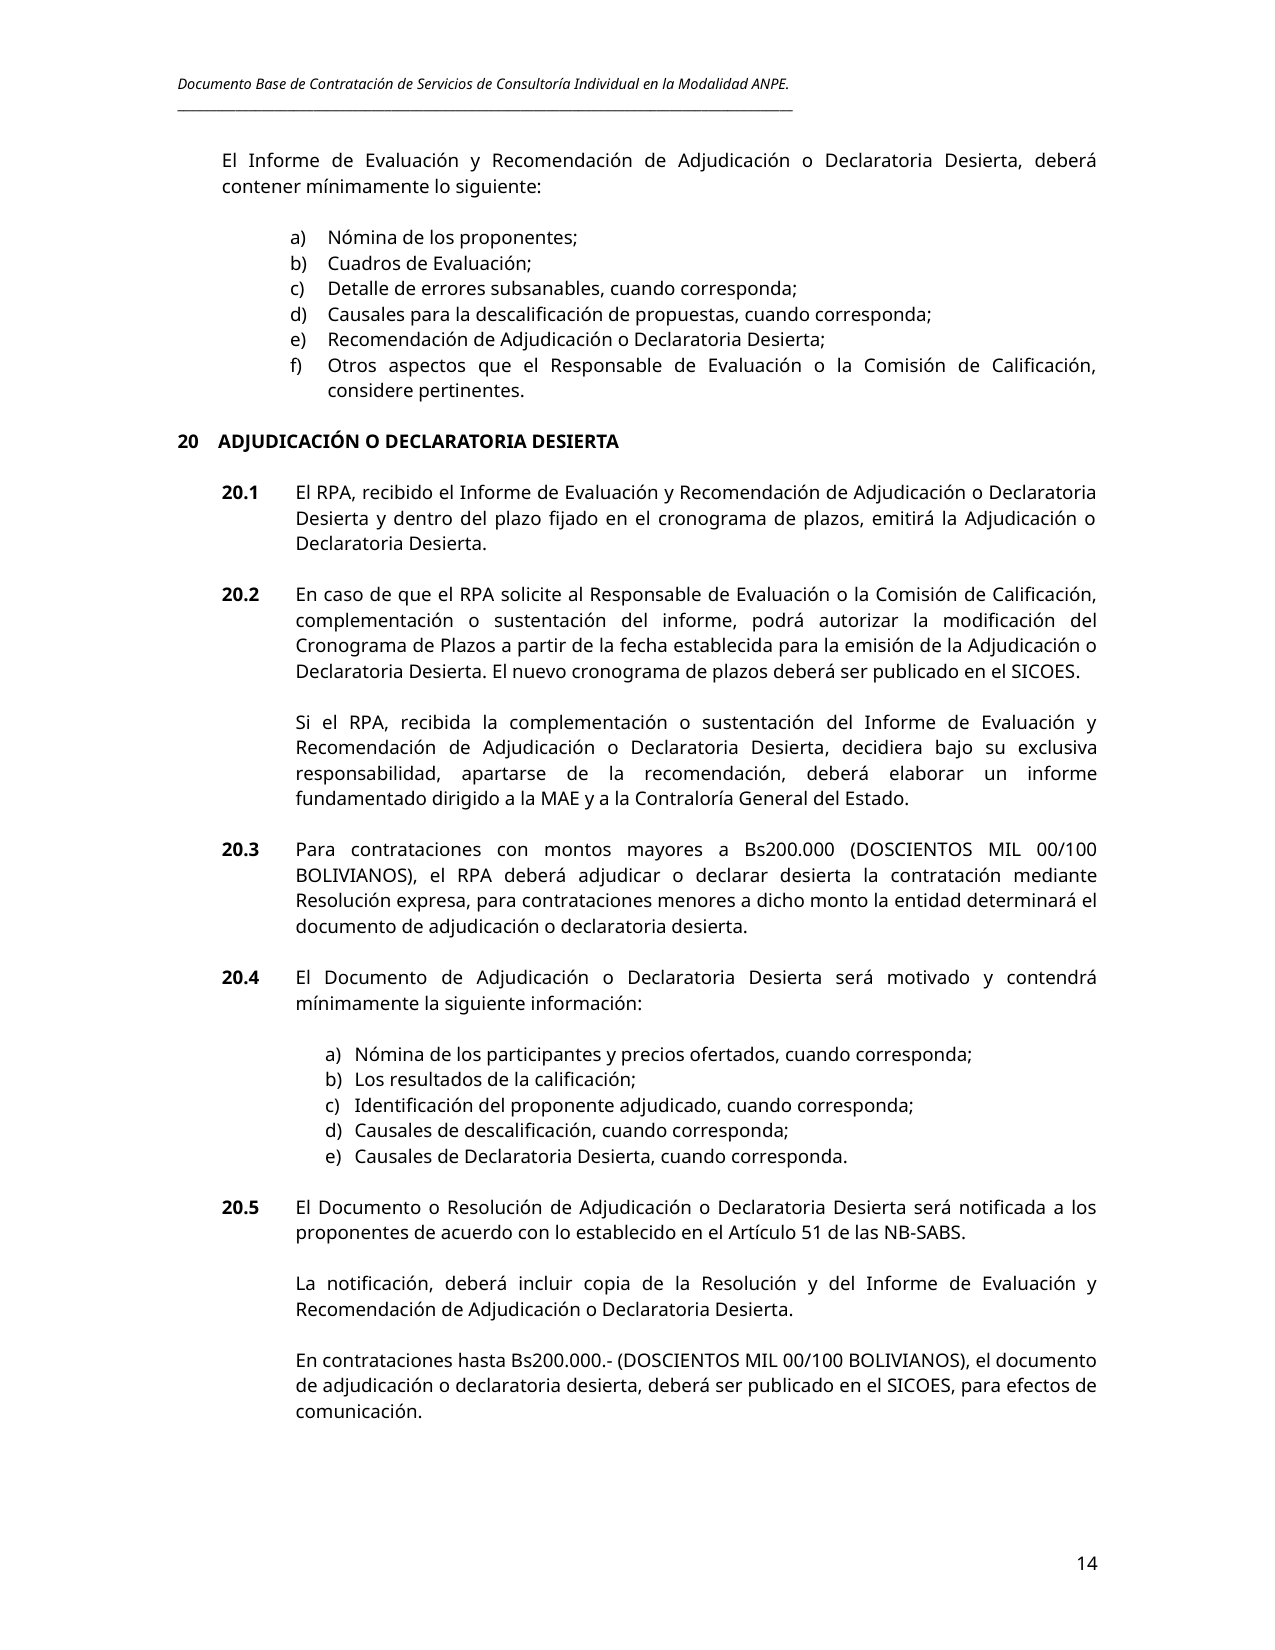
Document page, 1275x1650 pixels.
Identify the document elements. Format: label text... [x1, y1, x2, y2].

list Causales de descalificación, cuando corresponda; [325, 1117, 1098, 1143]
list Cuadros de Evaluación; [290, 250, 1098, 275]
list El RPA, recibido el Informe de Evaluación y Recomendación de Adjudicación o Declaratoria Desierta y dentro del plazo fijado en el cronograma de plazos, emitirá la Adjudicación o Declaratoria Desierta. [222, 479, 1098, 556]
title ADJUDICACIÓN O DECLARATORIA DESIERTA [177, 428, 1098, 454]
text El Informe de Evaluación y Recomendación de Adjudicación o Declaratoria Desierta, deberá contener mínimamente lo siguiente: [222, 148, 1098, 199]
list El Documento o Resolución de Adjudicación o Declaratoria Desierta será notificada a los proponentes de acuerdo con lo establecido en el Artículo 51 de las NB-SABS. [222, 1194, 1098, 1245]
list El Documento de Adjudicación o Declaratoria Desierta será motivado y contendrá mínimamente la siguiente información: [222, 964, 1098, 1015]
list La notificación, deberá incluir copia de la Resolución y del Informe de Evaluación y Recomendación de Adjudicación o Declaratoria Desierta. [295, 1271, 1098, 1322]
list En contrataciones hasta Bs200.000.- (DOSCIENTOS MIL 00/100 BOLIVIANOS), el documento de adjudicación o declaratoria desierta, deberá ser publicado en el SICOES, para efectos de comunicación. [295, 1347, 1098, 1424]
list Si el RPA, recibida la complementación o sustentación del Informe de Evaluación y Recomendación de Adjudicación o Declaratoria Desierta, decidiera bajo su exclusiva responsabilidad, apartarse de la recomendación, deberá elaborar un informe fundamentado dirigido a la MAE y a la Contraloría General del Estado. [295, 709, 1098, 811]
list Identificación del proponente adjudicado, cuando corresponda; [325, 1092, 1098, 1117]
list Detalle de errores subsanables, cuando corresponda; [290, 275, 1098, 301]
list Nómina de los participantes y precios ofertados, cuando corresponda; [325, 1041, 1098, 1066]
list Causales de Declaratoria Desierta, cuando corresponda. [325, 1143, 1098, 1168]
list Otros aspectos que el Responsable de Evaluación o la Comisión de Calificación, considere pertinentes. [290, 352, 1098, 403]
list Los resultados de la calificación; [325, 1066, 1098, 1092]
list Para contrataciones con montos mayores a Bs200.000 (DOSCIENTOS MIL 00/100 BOLIVIANOS), el RPA deberá adjudicar o declarar desierta la contratación mediante Resolución expresa, para contrataciones menores a dicho monto la entidad determinará el documento de adjudicación o declaratoria desierta. [222, 837, 1098, 939]
list En caso de que el RPA solicite al Responsable de Evaluación o la Comisión de Calificación, complementación o sustentación del informe, podrá autorizar la modificación del Cronograma de Plazos a partir de la fecha establecida para la emisión de la Adjudicación o Declaratoria Desierta. El nuevo cronograma de plazos deberá ser publicado en el SICOES. [222, 582, 1098, 684]
list Causales para la descalificación de propuestas, cuando corresponda; [290, 301, 1098, 326]
list Nómina de los proponentes; [290, 224, 1098, 250]
list Recomendación de Adjudicación o Declaratoria Desierta; [290, 326, 1098, 352]
